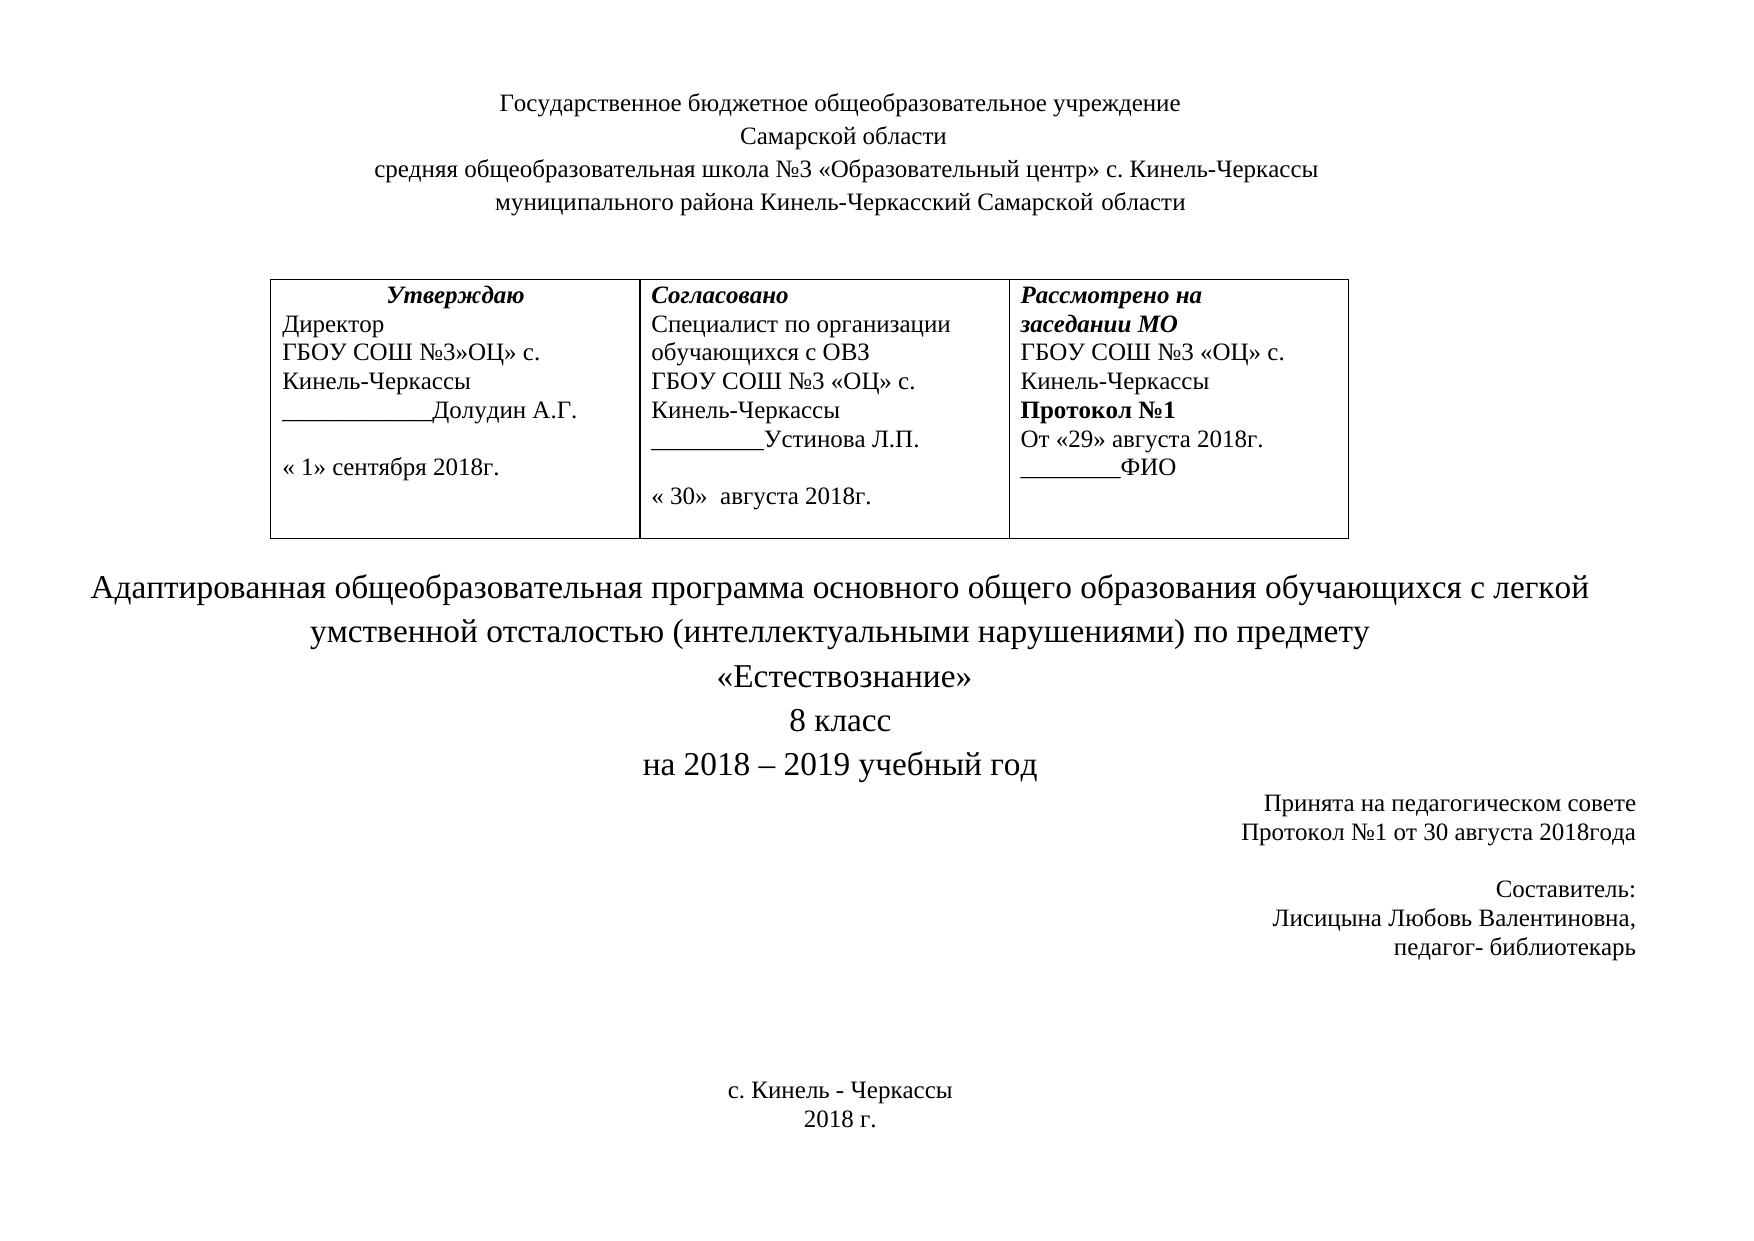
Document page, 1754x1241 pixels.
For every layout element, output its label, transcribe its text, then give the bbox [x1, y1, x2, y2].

text Лисицына Любовь Валентиновна, [44, 903, 1636, 932]
text Адаптированная общеобразовательная программа основного общего образования обучающихся с легкой умственной отсталостью (интеллектуальными нарушениями) по предмету [44, 568, 1636, 650]
text на 2018 – 2019 учебный год [44, 744, 1636, 782]
text 8 класс [44, 700, 1636, 738]
table_header Согласовано Специалист по организации обучающихся с ОВЗ ГБОУ СОШ №3 «ОЦ» с. Кинель-Черкассы _________Устинова Л.П. « 30» августа 2018г. [641, 280, 1009, 538]
text Самарской области средняя общеобразовательная школа №3 «Образовательный центр» с. Кинель-Черкассы [44, 121, 1636, 183]
table_header Рассмотрено на заседании МО ГБОУ СОШ №3 «ОЦ» с. Кинель-Черкассы Протокол №1 От «29» августа 2018г. ________ФИО [1010, 280, 1348, 538]
table_header Утверждаю Директор ГБОУ СОШ №3»ОЦ» с. Кинель-Черкассы ____________Долудин А.Г. « 1» сентября 2018г. [271, 280, 639, 538]
text муниципального района Кинель-Черкасский Самарской области [44, 187, 1636, 216]
text Протокол №1 от 30 августа 2018года [44, 817, 1636, 846]
text «Естествознание» [44, 656, 1636, 694]
text Составитель: [44, 874, 1636, 903]
text педагог- библиотекарь [44, 932, 1636, 961]
text Государственное бюджетное общеобразовательное учреждение [44, 88, 1636, 117]
text с. Кинель - Черкассы [44, 1076, 1636, 1104]
text 2018 г. [44, 1104, 1636, 1133]
text Принята на педагогическом совете [44, 788, 1636, 817]
